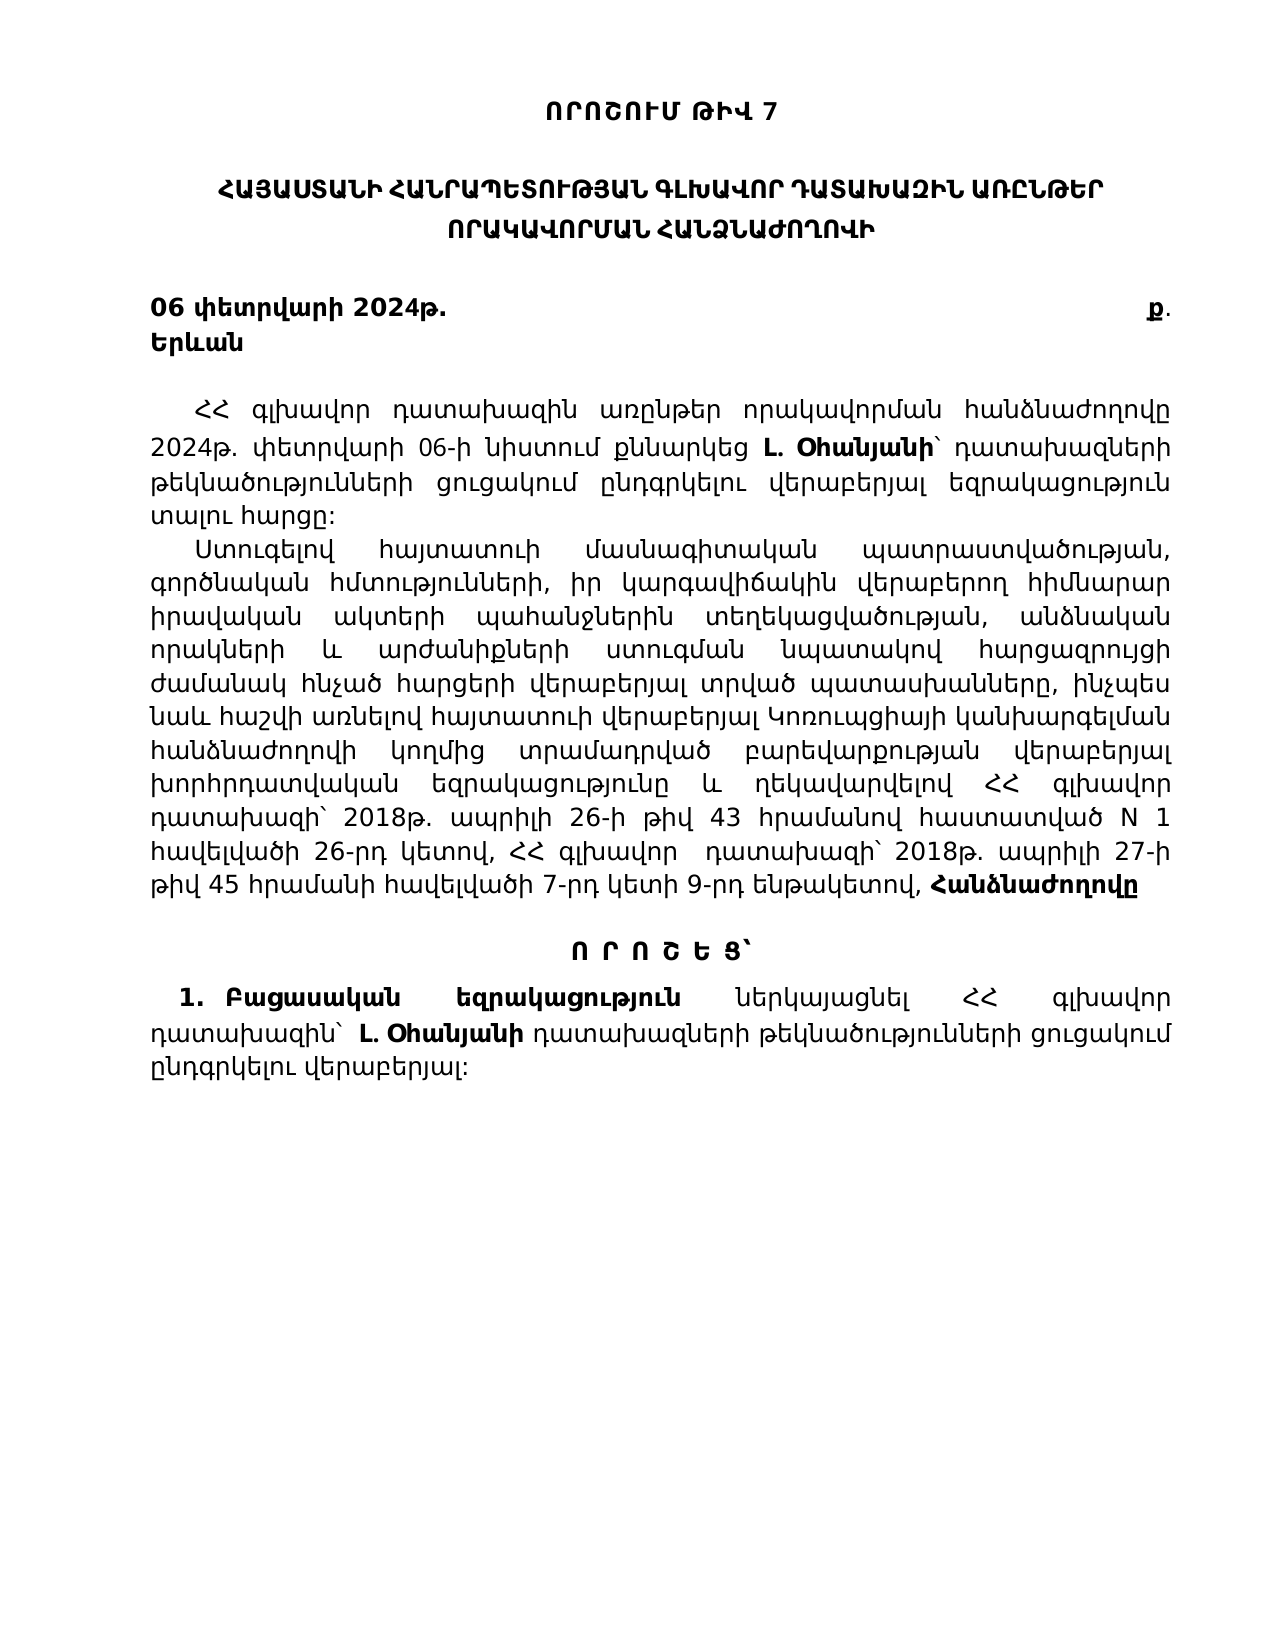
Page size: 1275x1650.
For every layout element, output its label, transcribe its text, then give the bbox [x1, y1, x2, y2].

text ՀՀ գլխավոր դատախազին առընթեր որակավորման հանձնաժողովը 2024թ. փետրվարի 06-ի նիստում քննարկեց Լ. Օհանյանի՝ դատախազների թեկնածությունների ցուցակում ընդգրկելու վերաբերյալ եզրակացություն տալու հարցը: [150, 395, 1172, 531]
list Բացասական եզրակացություն ներկայացնել ՀՀ գլխավոր դատախազին՝ Լ. Օհանյանի դատախազների թեկնածությունների ցուցակում ընդգրկելու վերաբերյալ: [150, 983, 1172, 1081]
text ՈՐՈՇՈՒՄ ԹԻՎ 7 [150, 94, 1172, 128]
text ՀԱՅԱՍՏԱՆԻ ՀԱՆՐԱՊԵՏՈՒԹՅԱՆ ԳԼԽԱՎՈՐ ԴԱՏԱԽԱԶԻՆ ԱՌԸՆԹԵՐ ՈՐԱԿԱՎՈՐՄԱՆ ՀԱՆՁՆԱԺՈՂՈՎԻ [150, 172, 1172, 245]
text Ստուգելով հայտատուի մասնագիտական պատրաստվածության, գործնական հմտությունների, իր կարգավիճակին վերաբերող հիմնարար իրավական ակտերի պահանջներին տեղեկացվածության, անձնական որակների և արժանիքների ստուգման նպատակով հարցազրույցի ժամանակ հնչած հարցերի վերաբերյալ տրված պատասխանները, ինչպես նաև հաշվի առնելով հայտատուի վերաբերյալ Կոռուպցիայի կանխարգելման հանձնաժողովի կողմից տրամադրված բարեվարքության վերաբերյալ խորհրդատվական եզրակացությունը և ղեկավարվելով ՀՀ գլխավոր դատախազի՝ 2018թ. ապրիլի 26-ի թիվ 43 հրամանով հաստատված N 1 հավելվածի 26-րդ կետով, ՀՀ գլխավոր դատախազի՝ 2018թ. ապրիլի 27-ի թիվ 45 հրամանի հավելվածի 7-րդ կետի 9-րդ ենթակետով, Հանձնաժողովը [150, 535, 1172, 899]
text Ո Ր Ո Շ Ե Ց՝ [150, 937, 1172, 967]
text 06 փետրվարի 2024թ. ք. Երևան [150, 289, 1172, 357]
